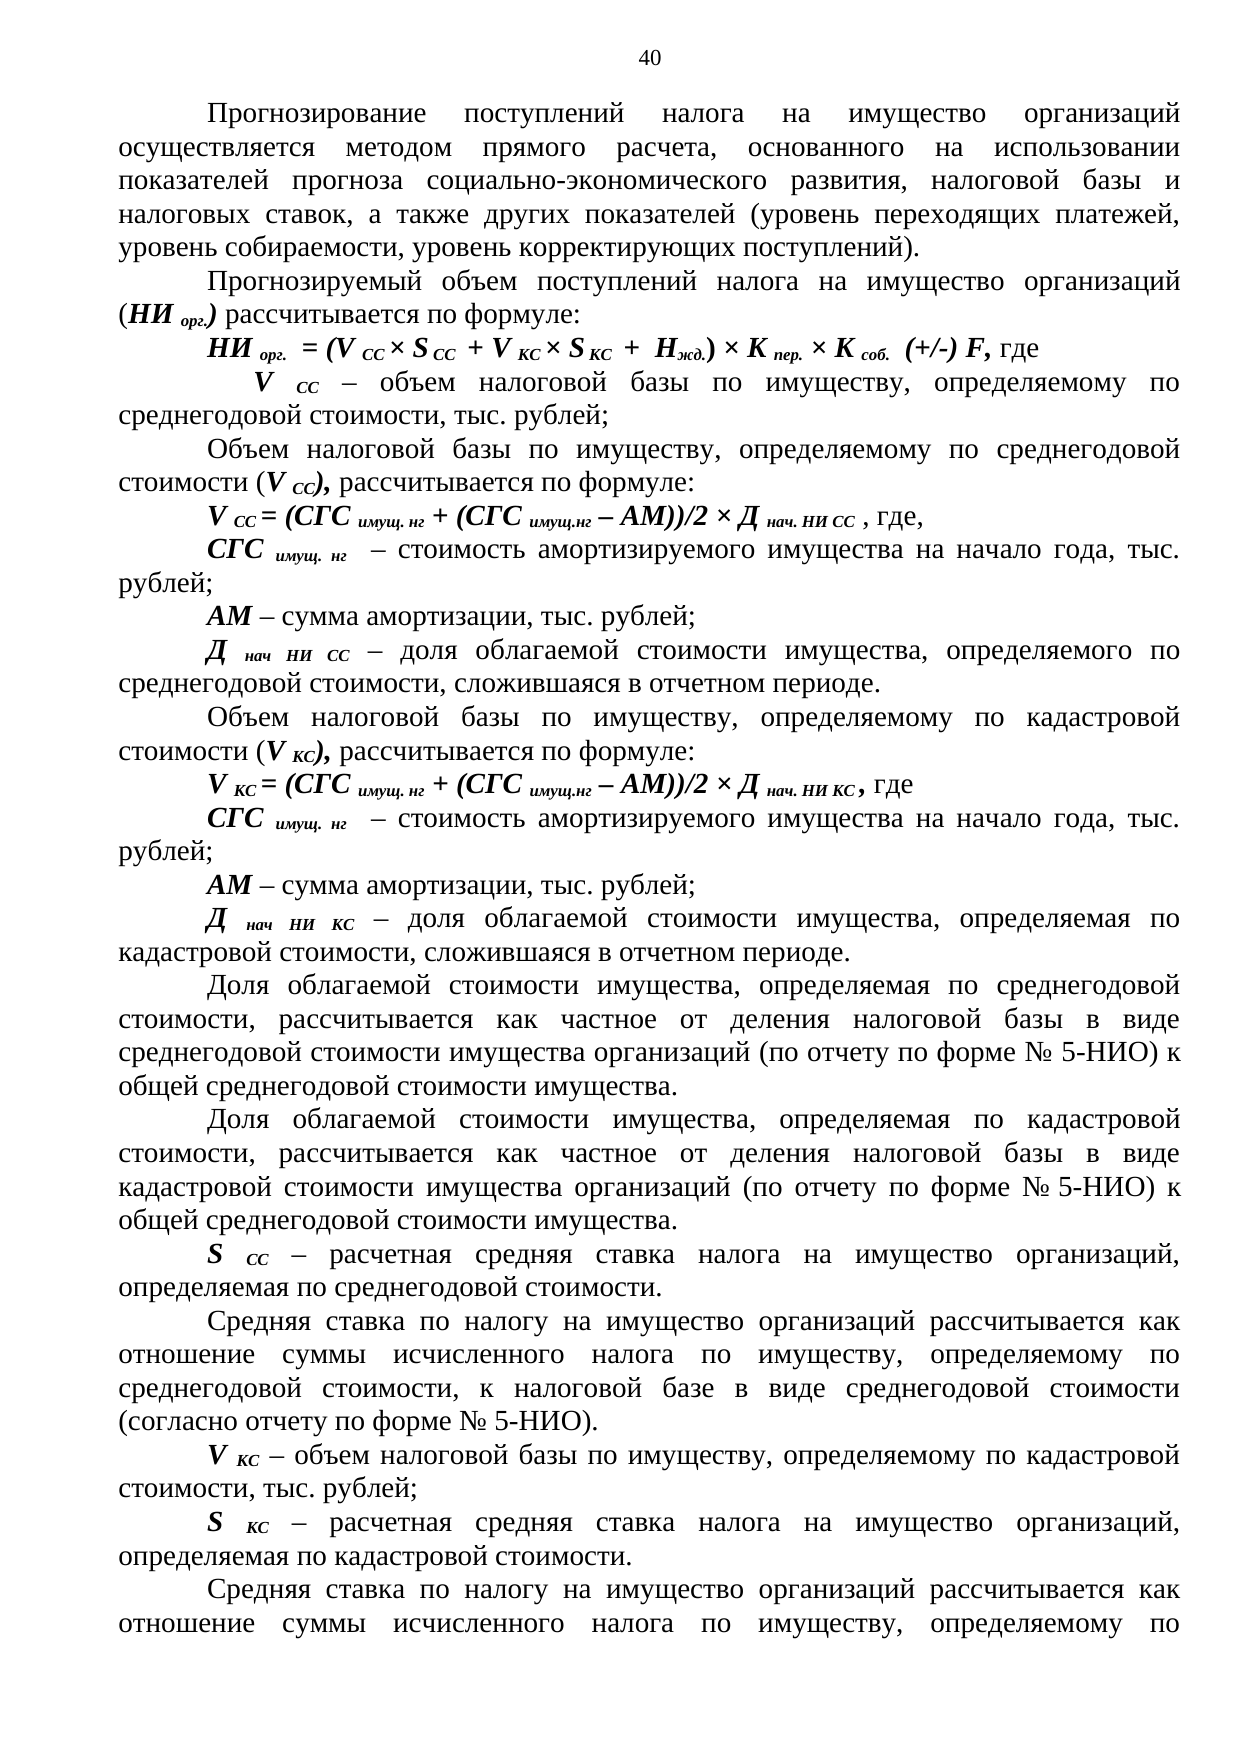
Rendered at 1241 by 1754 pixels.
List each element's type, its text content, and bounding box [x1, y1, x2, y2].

text V СС – объем налоговой базы по имуществу, определяемому по среднегодовой стоимости, тыс. рублей; [118, 364, 1181, 431]
text Объем налоговой базы по имуществу, определяемому по среднегодовой стоимости (V СС), рассчитывается по формуле: [118, 431, 1181, 498]
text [118, 1571, 1181, 1638]
text S КС – расчетная средняя ставка налога на имущество организаций, определяемая по кадастровой стоимости. [118, 1504, 1181, 1571]
text СГС имущ. нг – стоимость амортизируемого имущества на начало года, тыс. рублей; [118, 800, 1181, 867]
text Д нач НИ СС – доля облагаемой стоимости имущества, определяемого по среднегодовой стоимости, сложившаяся в отчетном периоде. [118, 632, 1181, 699]
text V КС = (СГС имущ. нг + (СГС имущ.нг – АМ))/2 × Д нач. НИ КС , где [118, 766, 1181, 800]
text Средняя ставка по налогу на имущество организаций рассчитывается как отношение суммы исчисленного налога по имуществу, определяемому по среднегодовой стоимости, к налоговой базе в виде среднегодовой стоимости (согласно отчету по форме № 5-НИО). [118, 1303, 1181, 1437]
text Доля облагаемой стоимости имущества, определяемая по кадастровой стоимости, рассчитывается как частное от деления налоговой базы в виде кадастровой стоимости имущества организаций (по отчету по форме № 5-НИО) к общей среднегодовой стоимости имущества. [118, 1102, 1181, 1236]
text V СС = (СГС имущ. нг + (СГС имущ.нг – АМ))/2 × Д нач. НИ СС , где, [118, 498, 1181, 531]
text АМ – сумма амортизации, тыс. рублей; [118, 598, 1181, 632]
text НИ орг. = (V СС × S СС + V КС × S КС + Нжд.) × K пер. × K соб. (+/-) F, где [118, 330, 1181, 364]
text Прогнозируемый объем поступлений налога на имущество организаций (НИ орг.) рассчитывается по формуле: [118, 263, 1181, 330]
text СГС имущ. нг – стоимость амортизируемого имущества на начало года, тыс. рублей; [118, 531, 1181, 598]
text Доля облагаемой стоимости имущества, определяемая по среднегодовой стоимости, рассчитывается как частное от деления налоговой базы в виде среднегодовой стоимости имущества организаций (по отчету по форме № 5-НИО) к общей среднегодовой стоимости имущества. [118, 967, 1181, 1102]
text S СС – расчетная средняя ставка налога на имущество организаций, определяемая по среднегодовой стоимости. [118, 1236, 1181, 1303]
text Д нач НИ КС – доля облагаемой стоимости имущества, определяемая по кадастровой стоимости, сложившаяся в отчетном периоде. [118, 900, 1181, 967]
text Объем налоговой базы по имуществу, определяемому по кадастровой стоимости (V КС), рассчитывается по формуле: [118, 699, 1181, 766]
text Прогнозирование поступлений налога на имущество организаций осуществляется методом прямого расчета, основанного на использовании показателей прогноза социально-экономического развития, налоговой базы и налоговых ставок, а также других показателей (уровень переходящих платежей, уровень собираемости, уровень корректирующих поступлений). [118, 95, 1181, 263]
text V КС – объем налоговой базы по имуществу, определяемому по кадастровой стоимости, тыс. рублей; [118, 1437, 1181, 1504]
text АМ – сумма амортизации, тыс. рублей; [118, 867, 1181, 900]
